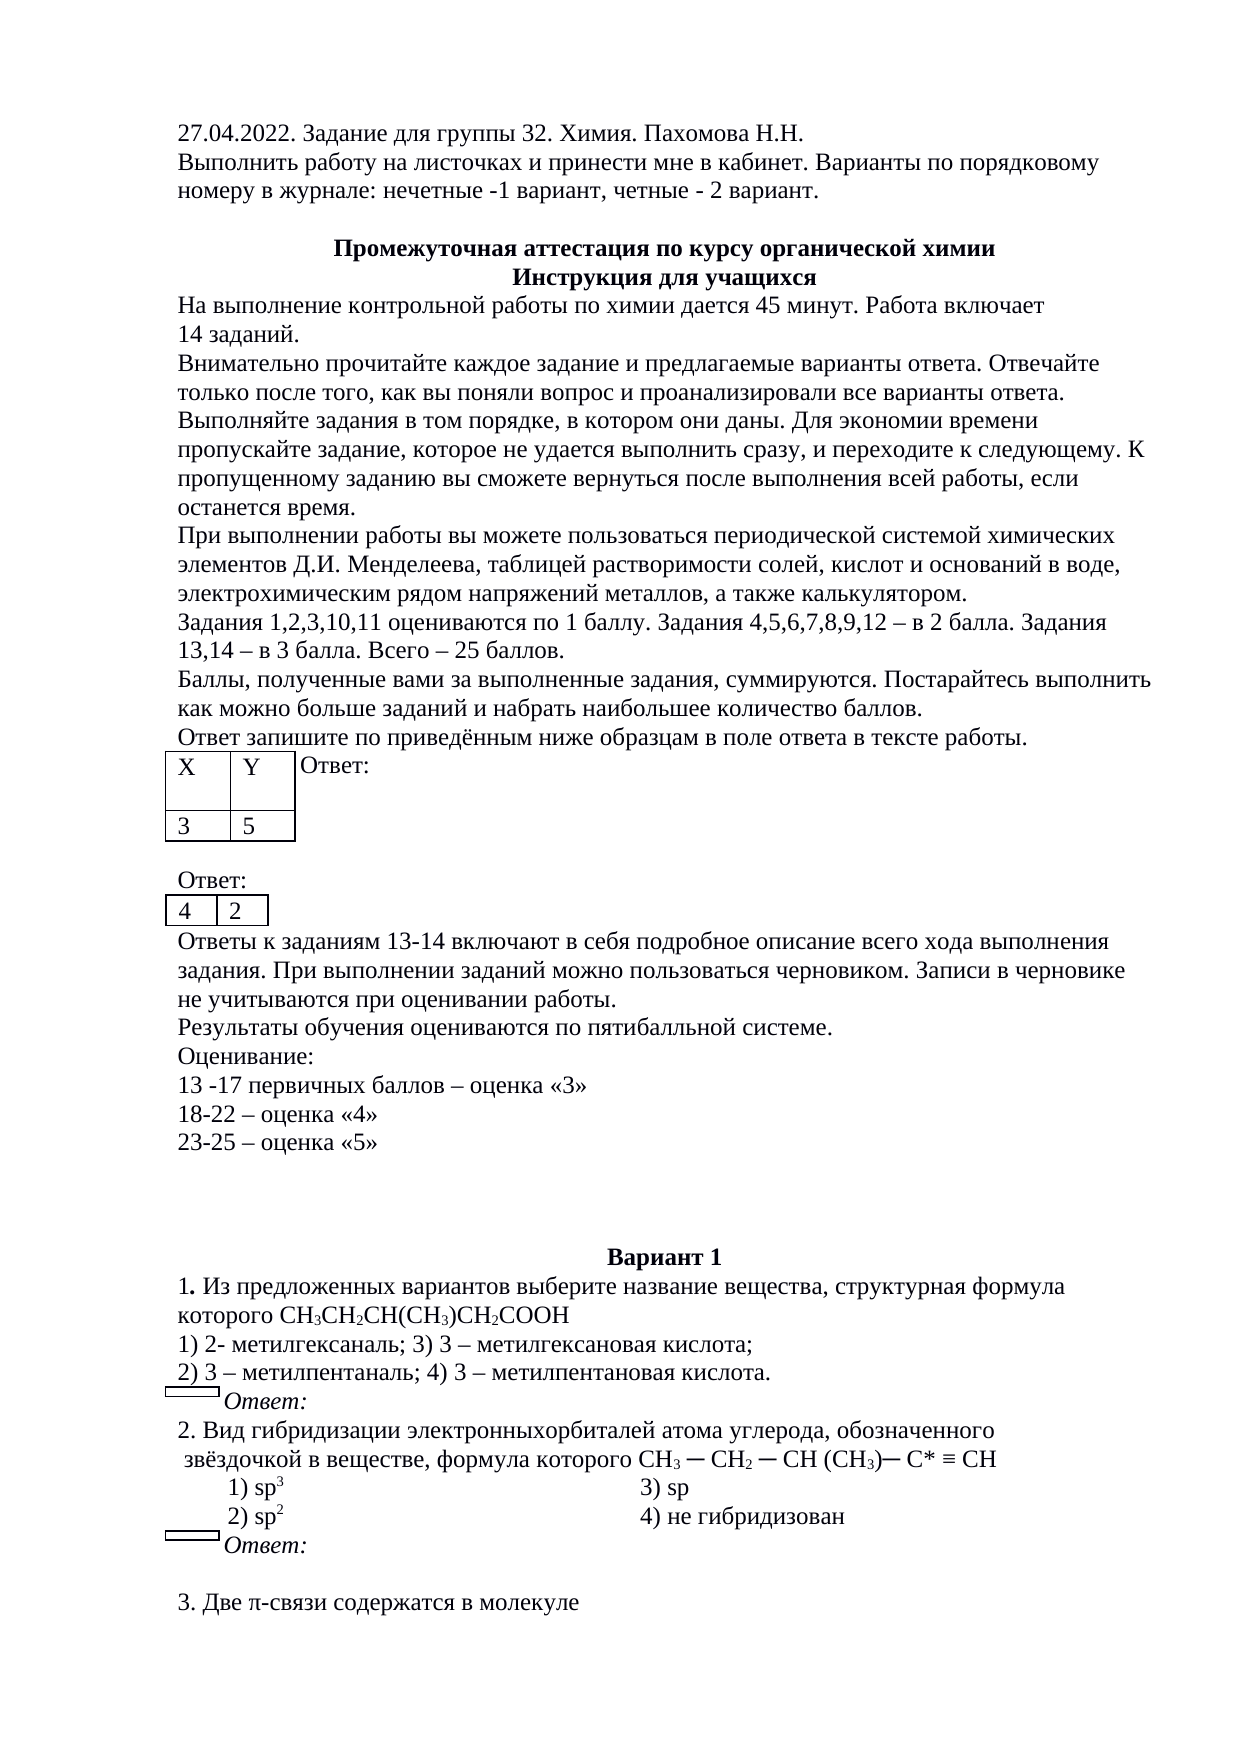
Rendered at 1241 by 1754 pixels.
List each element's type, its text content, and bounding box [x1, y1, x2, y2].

text Выполняйте задания в том порядке, в котором они даны. Для экономии времени пропускайте задание, которое не удается выполнить сразу, и переходите к следующему. К пропущенному заданию вы сможете вернуться после выполнения всей работы, если останется время. [177, 406, 1152, 521]
text 18-22 – оценка «4» [177, 1099, 1152, 1127]
table_header [166, 1388, 218, 1396]
text Ответы к заданиям 13-14 включают в себя подробное описание всего хода выполнения задания. При выполнении заданий можно пользоваться черновиком. Записи в черновике не учитываются при оценивании работы. [177, 926, 1152, 1012]
text 3. Две π-связи содержатся в молекуле [177, 1587, 1152, 1616]
text Ответ: [177, 1386, 1152, 1415]
text 23-25 – оценка «5» [177, 1127, 1152, 1156]
text 1. Из предложенных вариантов выберите название вещества, структурная формула которого CH3CH2CH(CH3)CH2СООН [177, 1271, 1152, 1329]
text Оценивание: [177, 1041, 1152, 1070]
text Вариант 1 [177, 1242, 1152, 1271]
text На выполнение контрольной работы по химии дается 45 минут. Работа включает 14 заданий. [177, 291, 1152, 348]
text 27.04.2022. Задание для группы 32. Химия. Пахомова Н.Н. [177, 118, 1152, 147]
text звёздочкой в веществе, формула которого СН3 ─ СН2 ─ СН (СН3)─ С* ≡ СН [177, 1444, 1152, 1472]
text Баллы, полученные вами за выполненные задания, суммируются. Постарайтесь выполнить как можно больше заданий и набрать наибольшее количество баллов. [177, 664, 1152, 722]
text Ответ: [177, 866, 1152, 894]
text Инструкция для учащихся [177, 262, 1152, 291]
text 2. Вид гибридизации электронныхорбиталей атома углерода, обозначенного [177, 1415, 1152, 1444]
text Промежуточная аттестация по курсу органической химии [177, 233, 1152, 262]
text 2) 3 – метилпентаналь; 4) 3 – метилпентановая кислота. [177, 1357, 1152, 1386]
table_cell 5 [231, 811, 294, 840]
text Задания 1,2,3,10,11 оцениваются по 1 баллу. Задания 4,5,6,7,8,9,12 – в 2 балла. Задания 13,14 – в 3 балла. Всего – 25 баллов. [177, 607, 1152, 664]
text При выполнении работы вы можете пользоваться периодической системой химических элементов Д.И. Менделеева, таблицей растворимости солей, кислот и оснований в воде, электрохимическим рядом напряжений металлов, а также калькулятором. [177, 521, 1152, 607]
table_header [166, 1532, 218, 1539]
text 13 -17 первичных баллов – оценка «3» [177, 1070, 1152, 1099]
text 1) 2- метилгексаналь; 3) 3 – метилгексановая кислота; [177, 1329, 1152, 1357]
text Ответ: [177, 1530, 1152, 1559]
text Ответ: [296, 751, 1152, 779]
text Выполнить работу на листочках и принести мне в кабинет. Варианты по порядковому номеру в журнале: нечетные -1 вариант, четные - 2 вариант. [177, 147, 1152, 204]
table_header 2 [218, 896, 267, 925]
table_cell 3 [166, 811, 230, 840]
text 2) sp2 4) не гибридизован [177, 1501, 1152, 1530]
text Результаты обучения оцениваются по пятибалльной системе. [177, 1012, 1152, 1041]
table_header X [166, 752, 230, 810]
text Ответ запишите по приведённым ниже образцам в поле ответа в тексте работы. [177, 722, 1152, 751]
table_header Y [231, 752, 294, 810]
text 1) sp3 3) sp [177, 1472, 1152, 1501]
text Внимательно прочитайте каждое задание и предлагаемые варианты ответа. Отвечайте только после того, как вы поняли вопрос и проанализировали все варианты ответа. [177, 348, 1152, 406]
table_header 4 [167, 896, 216, 925]
